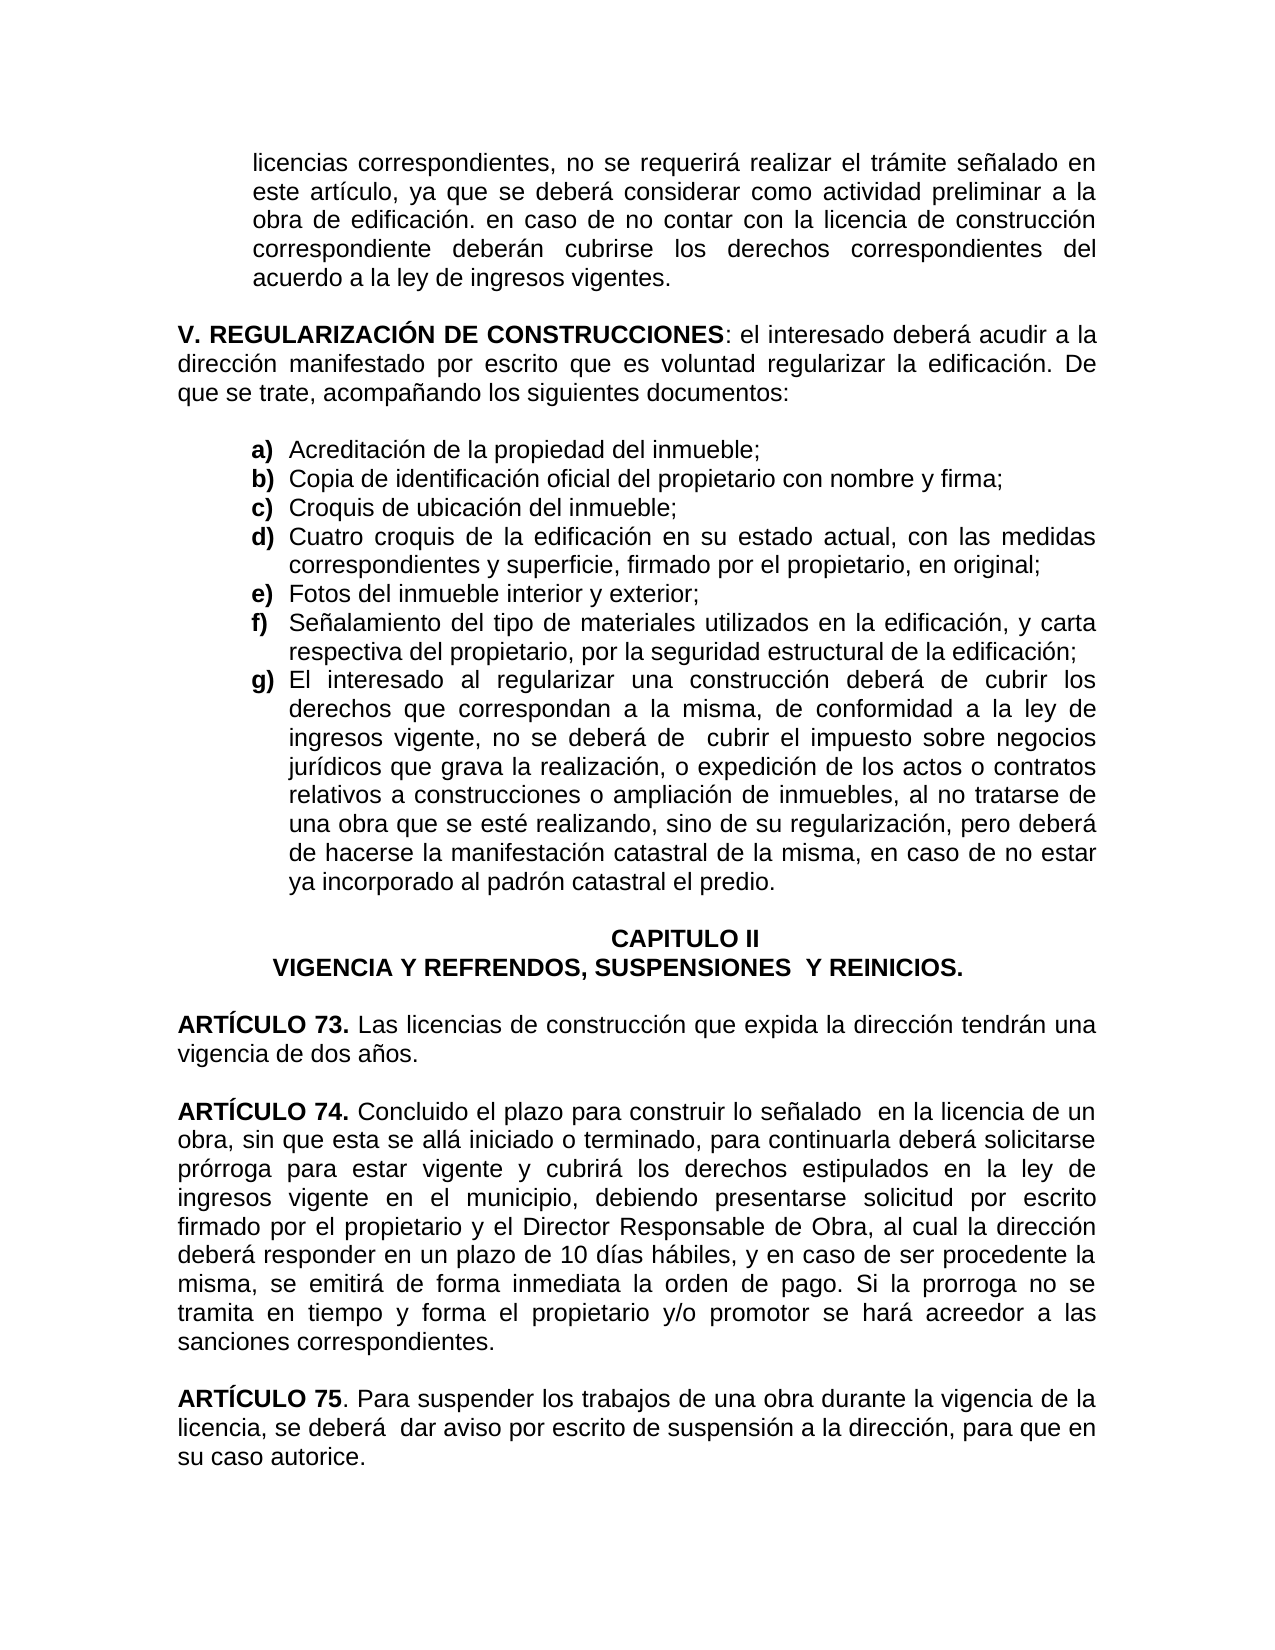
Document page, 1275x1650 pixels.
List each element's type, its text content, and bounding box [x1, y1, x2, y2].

list Cuatro croquis de la edificación en su estado actual, con las medidas correspondientes y superficie, firmado por el propietario, en original; [251, 521, 1098, 579]
list Copia de identificación oficial del propietario con nombre y firma; [251, 464, 1098, 493]
text ARTÍCULO 75. Para suspender los trabajos de una obra durante la vigencia de la licencia, se deberá dar aviso por escrito de suspensión a la dirección, para que en su caso autorice. [177, 1384, 1098, 1470]
list Acreditación de la propiedad del inmueble; [251, 435, 1098, 464]
list Croquis de ubicación del inmueble; [251, 493, 1098, 521]
text ARTÍCULO 74. Concluido el plazo para construir lo señalado en la licencia de un obra, sin que esta se allá iniciado o terminado, para continuarla deberá solicitarse prórroga para estar vigente y cubrirá los derechos estipulados en la ley de ingresos vigente en el municipio, debiendo presentarse solicitud por escrito firmado por el propietario y el Director Responsable de Obra, al cual la dirección deberá responder en un plazo de 10 días hábiles, y en caso de ser procedente la misma, se emitirá de forma inmediata la orden de pago. Si la prorroga no se tramita en tiempo y forma el propietario y/o promotor se hará acreedor a las sanciones correspondientes. [177, 1096, 1098, 1355]
text CAPITULO II [272, 924, 1098, 953]
text ARTÍCULO 73. Las licencias de construcción que expida la dirección tendrán una vigencia de dos años. [177, 1010, 1098, 1068]
list Señalamiento del tipo de materiales utilizados en la edificación, y carta respectiva del propietario, por la seguridad estructural de la edificación; [251, 608, 1098, 665]
text V. REGULARIZACIÓN DE CONSTRUCCIONES: el interesado deberá acudir a la dirección manifestado por escrito que es voluntad regularizar la edificación. De que se trate, acompañando los siguientes documentos: [177, 320, 1098, 406]
list El interesado al regularizar una construcción deberá de cubrir los derechos que correspondan a la misma, de conformidad a la ley de ingresos vigente, no se deberá de cubrir el impuesto sobre negocios jurídicos que grava la realización, o expedición de los actos o contratos relativos a construcciones o ampliación de inmuebles, al no tratarse de una obra que se esté realizando, sino de su regularización, pero deberá de hacerse la manifestación catastral de la misma, en caso de no estar ya incorporado al padrón catastral el predio. [251, 665, 1098, 895]
list Fotos del inmueble interior y exterior; [251, 579, 1098, 608]
text VIGENCIA Y REFRENDOS, SUSPENSIONES Y REINICIOS. [272, 953, 1098, 981]
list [215, 148, 1098, 291]
